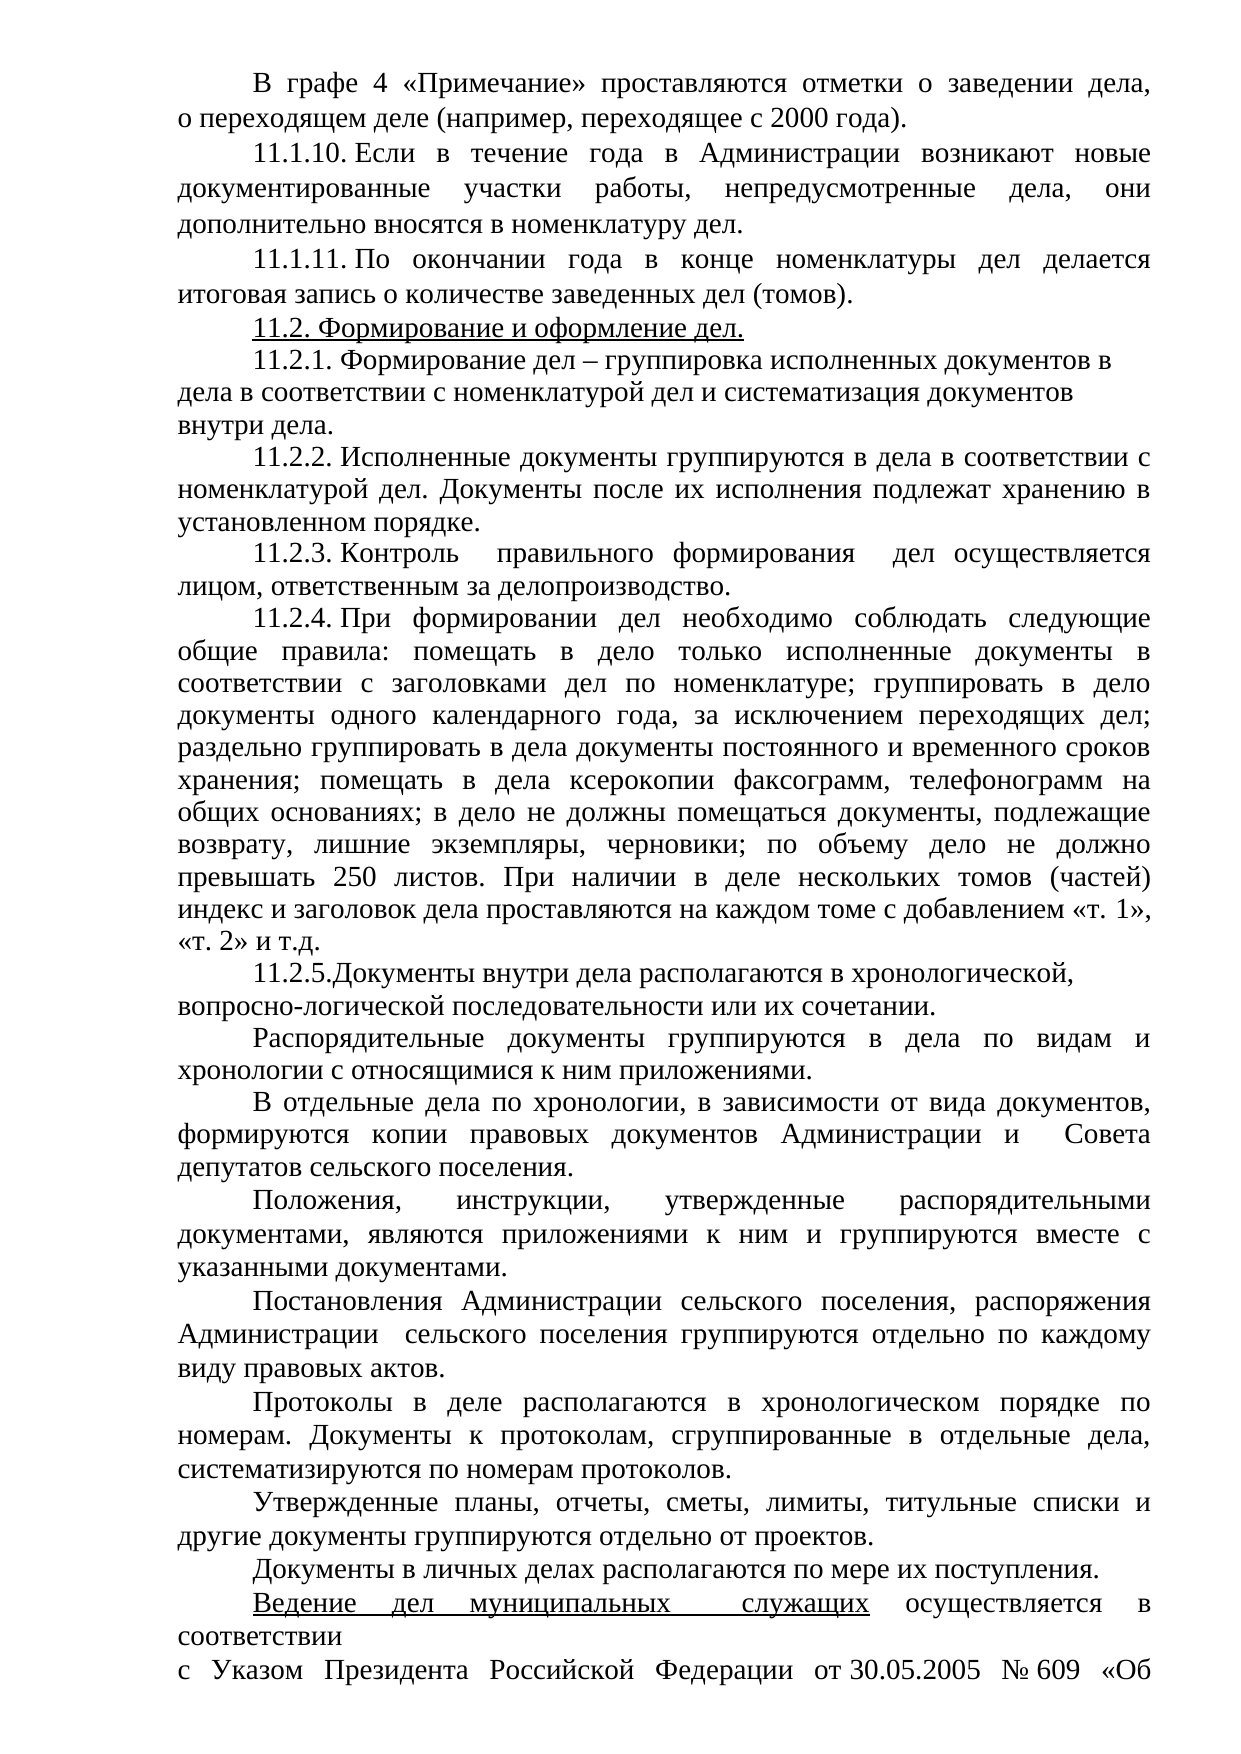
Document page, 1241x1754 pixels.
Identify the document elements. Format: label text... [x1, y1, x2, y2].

text Положения, инструкции, утвержденные распорядительными документами, являются приложениями к ним и группируются вместе с указанными документами. [177, 1182, 1152, 1283]
text 11.2.1. Формирование дел – группировка исполненных документов в дела в соответствии с номенклатурой дел и систематизация документов внутри дела. [177, 344, 1152, 440]
text 11.1.10. Если в течение года в Администрации возникают новые документированные участки работы, непредусмотренные дела, они дополнительно вносятся в номенклатуру дел. [177, 135, 1152, 239]
text 11.2.3. Контроль правильного формирования дел осуществляется лицом, ответственным за делопроизводство. [177, 537, 1152, 602]
text В графе 4 «Примечание» проставляются отметки о заведении дела, о переходящем деле (например, переходящее с 2000 года). [177, 65, 1152, 134]
text Документы в личных делах располагаются по мере их поступления. [177, 1551, 1152, 1585]
text Утвержденные планы, отчеты, сметы, лимиты, титульные списки и другие документы группируются отдельно от проектов. [177, 1484, 1152, 1551]
text 11.2.5.Документы внутри дела располагаются в хронологической, вопросно-логической последовательности или их сочетании. [177, 957, 1152, 1021]
text 11.1.11. По окончании года в конце номенклатуры дел делается итоговая запись о количестве заведенных дел (томов). [177, 241, 1152, 310]
text Постановления Администрации сельского поселения, распоряжения Администрации сельского поселения группируются отдельно по каждому виду правовых актов. [177, 1283, 1152, 1384]
text Протоколы в деле располагаются в хронологическом порядке по номерам. Документы к протоколам, сгруппированные в отдельные дела, систематизируются по номерам протоколов. [177, 1384, 1152, 1484]
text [177, 1585, 1152, 1686]
text 11.2.2. Исполненные документы группируются в дела в соответствии с номенклатурой дел. Документы после их исполнения подлежат хранению в установленном порядке. [177, 440, 1152, 537]
text Распорядительные документы группируются в дела по видам и хронологии с относящимися к ним приложениями. [177, 1021, 1152, 1086]
text 11.2.4. При формировании дел необходимо соблюдать следующие общие правила: помещать в дело только исполненные документы в соответствии с заголовками дел по номенклатуре; группировать в дело документы одного календарного года, за исключением переходящих дел; раздельно группировать в дела документы постоянного и временного сроков хранения; помещать в дела ксерокопии факсограмм, телефонограмм на общих основаниях; в дело не должны помещаться документы, подлежащие возврату, лишние экземпляры, черновики; по объему дело не должно превышать 250 листов. При наличии в деле нескольких томов (частей) индекс и заголовок дела проставляются на каждом томе с добавлением «т. 1», «т. 2» и т.д. [177, 602, 1152, 957]
text В отдельные дела по хронологии, в зависимости от вида документов, формируются копии правовых документов Администрации и Совета депутатов сельского поселения. [177, 1086, 1152, 1182]
text 11.2. Формирование и оформление дел. [177, 311, 1152, 344]
